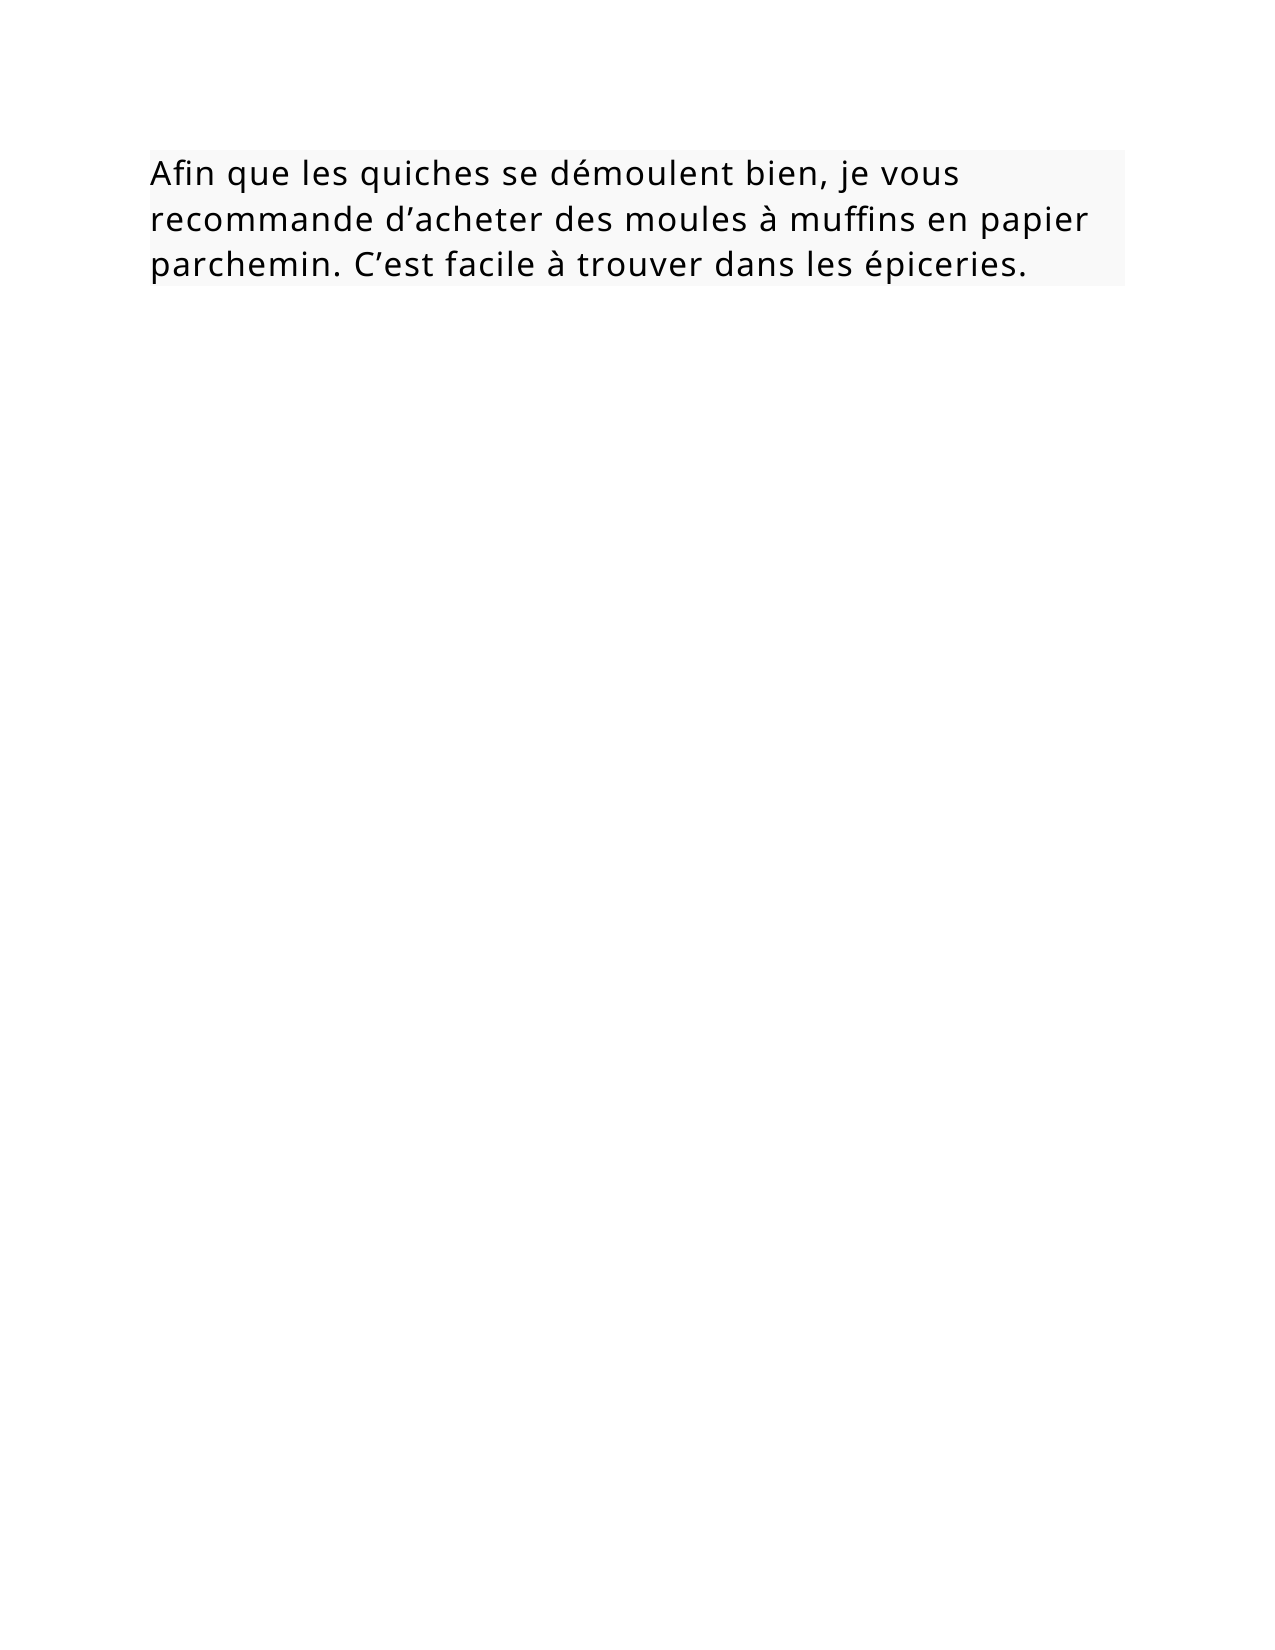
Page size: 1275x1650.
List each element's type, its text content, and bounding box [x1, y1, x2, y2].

text Afin que les quiches se démoulent bien, je vous recommande d’acheter des moules à muffins en papier parchemin. C’est facile à trouver dans les épiceries. [150, 150, 1125, 286]
